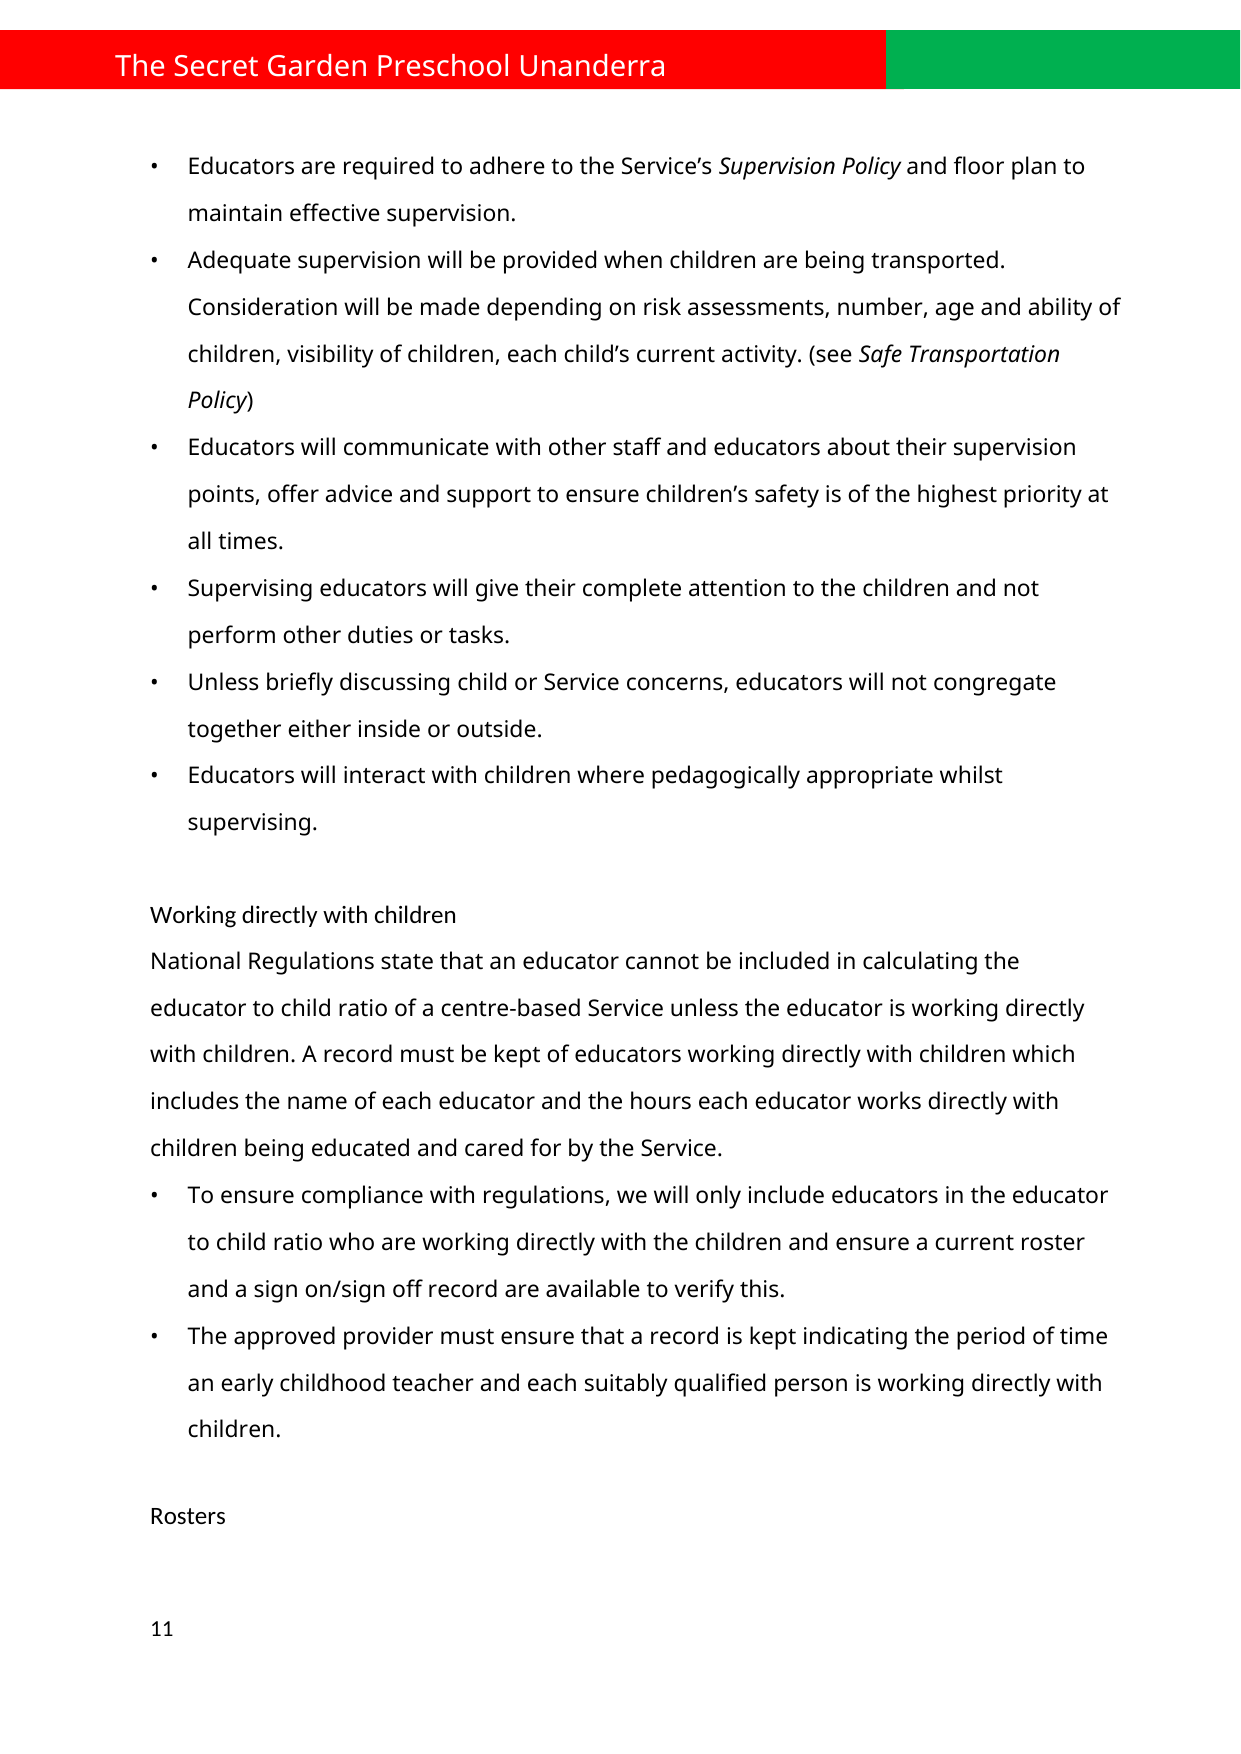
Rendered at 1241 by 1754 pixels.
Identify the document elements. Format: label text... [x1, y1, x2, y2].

list The approved provider must ensure that a record is kept indicating the period of time an early childhood teacher and each suitably qualified person is working directly with children. [150, 1319, 1122, 1487]
list Educators will interact with children where pedagogically appropriate whilst supervising. [150, 759, 1122, 837]
list Unless briefly discussing child or Service concerns, educators will not congregate together either inside or outside. [150, 666, 1122, 744]
text Rosters [150, 1501, 1122, 1531]
list Educators will communicate with other staff and educators about their supervision points, offer advice and support to ensure children’s safety is of the highest priority at all times. [150, 431, 1122, 556]
text National Regulations state that an educator cannot be included in calculating the educator to child ratio of a centre-based Service unless the educator is working directly with children. A record must be kept of educators working directly with children which includes the name of each educator and the hours each educator works directly with children being educated and cared for by the Service. [150, 944, 1122, 1163]
list Supervising educators will give their complete attention to the children and not perform other duties or tasks. [150, 572, 1122, 650]
list To ensure compliance with regulations, we will only include educators in the educator to child ratio who are working directly with the children and ensure a current roster and a sign on/sign off record are available to verify this. [150, 1179, 1122, 1304]
list Adequate supervision will be provided when children are being transported. Consideration will be made depending on risk assessments, number, age and ability of children, visibility of children, each child’s current activity. (see Safe Transportation Policy) [150, 244, 1122, 416]
text Working directly with children [150, 899, 1122, 929]
list Educators are required to adhere to the Service’s Supervision Policy and floor plan to maintain effective supervision. [150, 150, 1122, 228]
